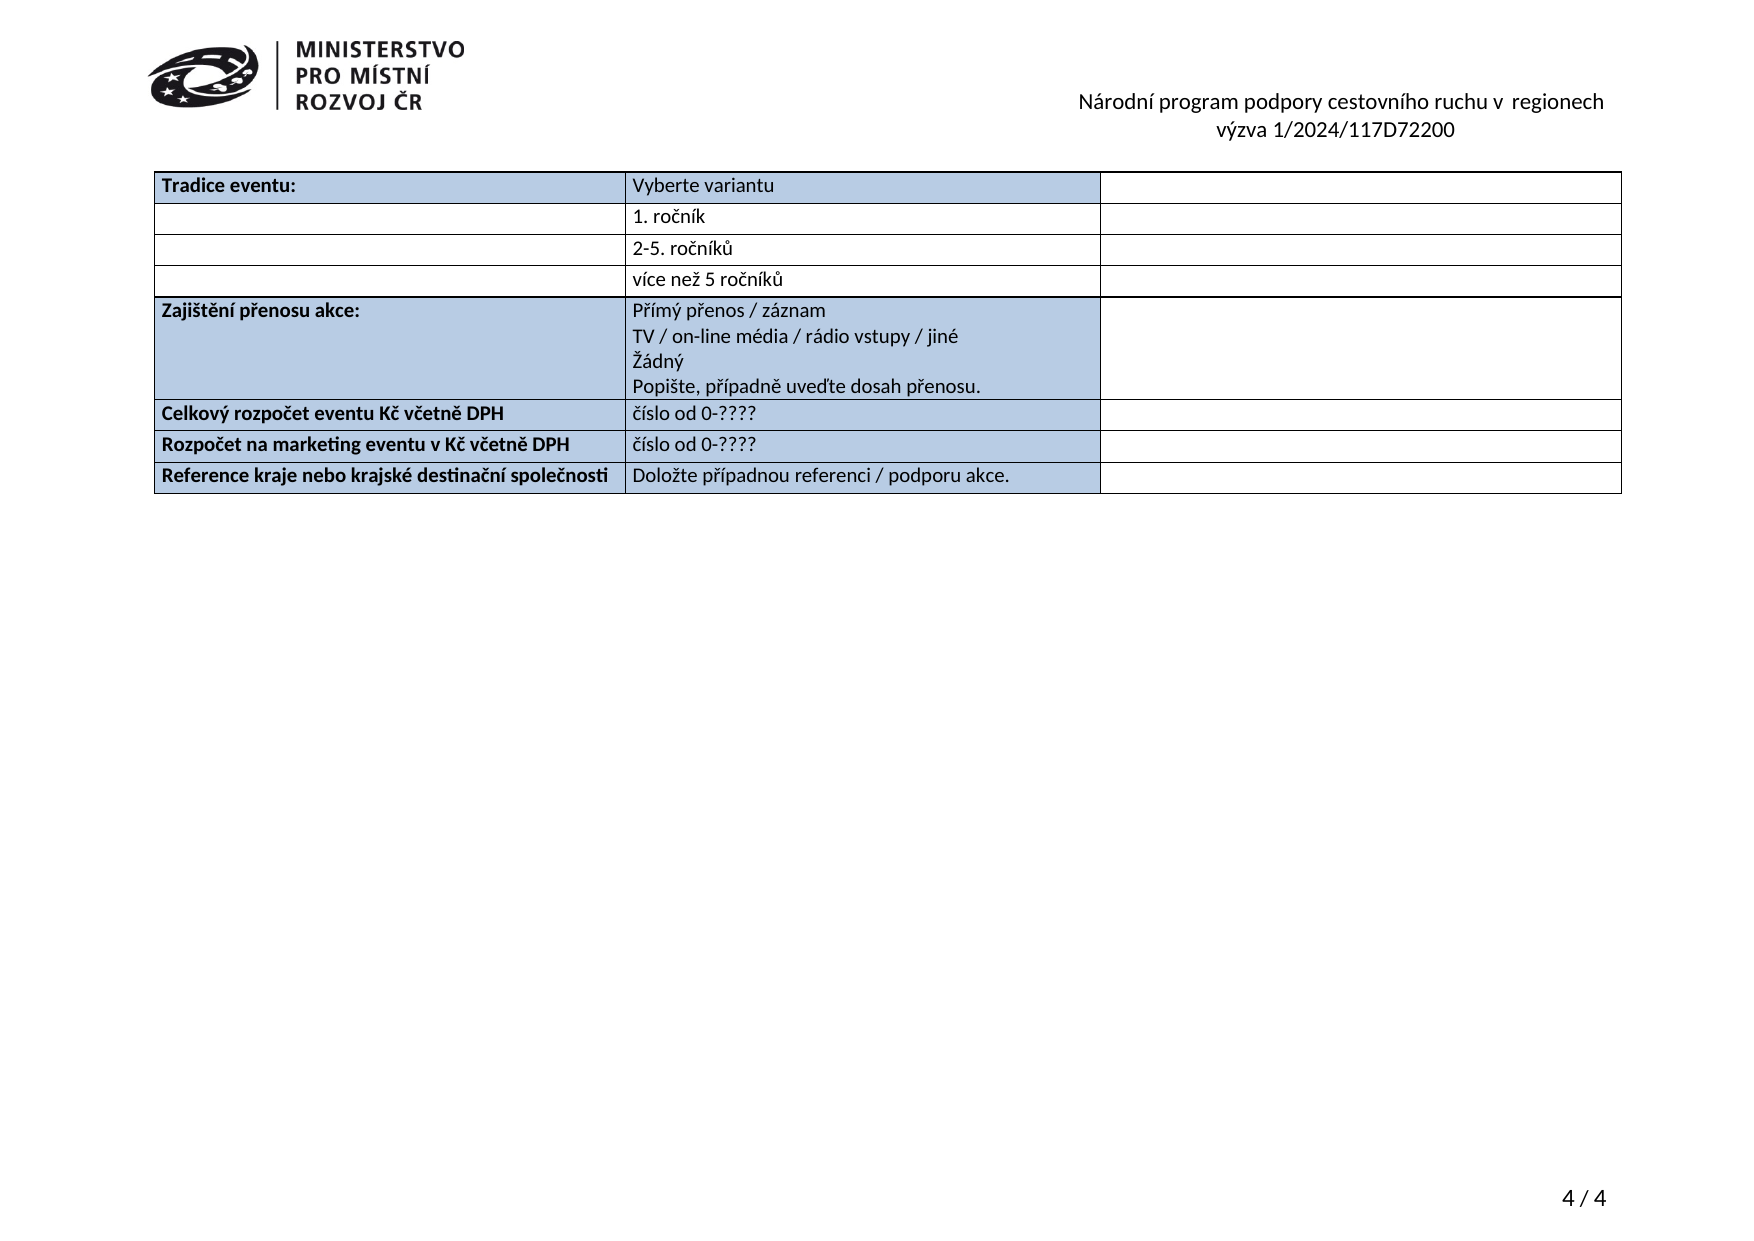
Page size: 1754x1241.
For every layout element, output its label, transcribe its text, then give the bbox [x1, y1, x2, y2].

table_cell číslo od 0-???? [626, 431, 1100, 462]
table_cell Zajištění přenosu akce: [155, 298, 625, 399]
table_cell [1101, 400, 1621, 430]
table_cell [1101, 235, 1621, 265]
table_cell [1101, 266, 1621, 296]
table_cell [1101, 463, 1621, 493]
table_cell [1101, 431, 1621, 462]
table_cell 2-5. ročníků [626, 235, 1100, 265]
table_header Tradice eventu: [155, 173, 625, 203]
table_cell [1101, 204, 1621, 234]
picture [147, 41, 464, 110]
table_cell číslo od 0-???? [626, 400, 1100, 430]
table_cell Reference kraje nebo krajské destinační společnosti [155, 463, 625, 493]
table_header Vyberte variantu [626, 173, 1100, 203]
table_cell 1. ročník [626, 204, 1100, 234]
table_cell Doložte případnou referenci / podporu akce. [626, 463, 1100, 493]
table_cell Celkový rozpočet eventu Kč včetně DPH [155, 400, 625, 430]
table_cell [155, 204, 625, 234]
table_cell [155, 266, 625, 296]
table_header [1101, 173, 1621, 203]
table_cell Rozpočet na marketing eventu v Kč včetně DPH [155, 431, 625, 462]
table_cell [155, 235, 625, 265]
table_cell Přímý přenos / záznam TV / on-line média / rádio vstupy / jiné Žádný Popište, případně uveďte dosah přenosu. [626, 298, 1100, 399]
table_cell více než 5 ročníků [626, 266, 1100, 296]
table_cell [1101, 298, 1621, 399]
